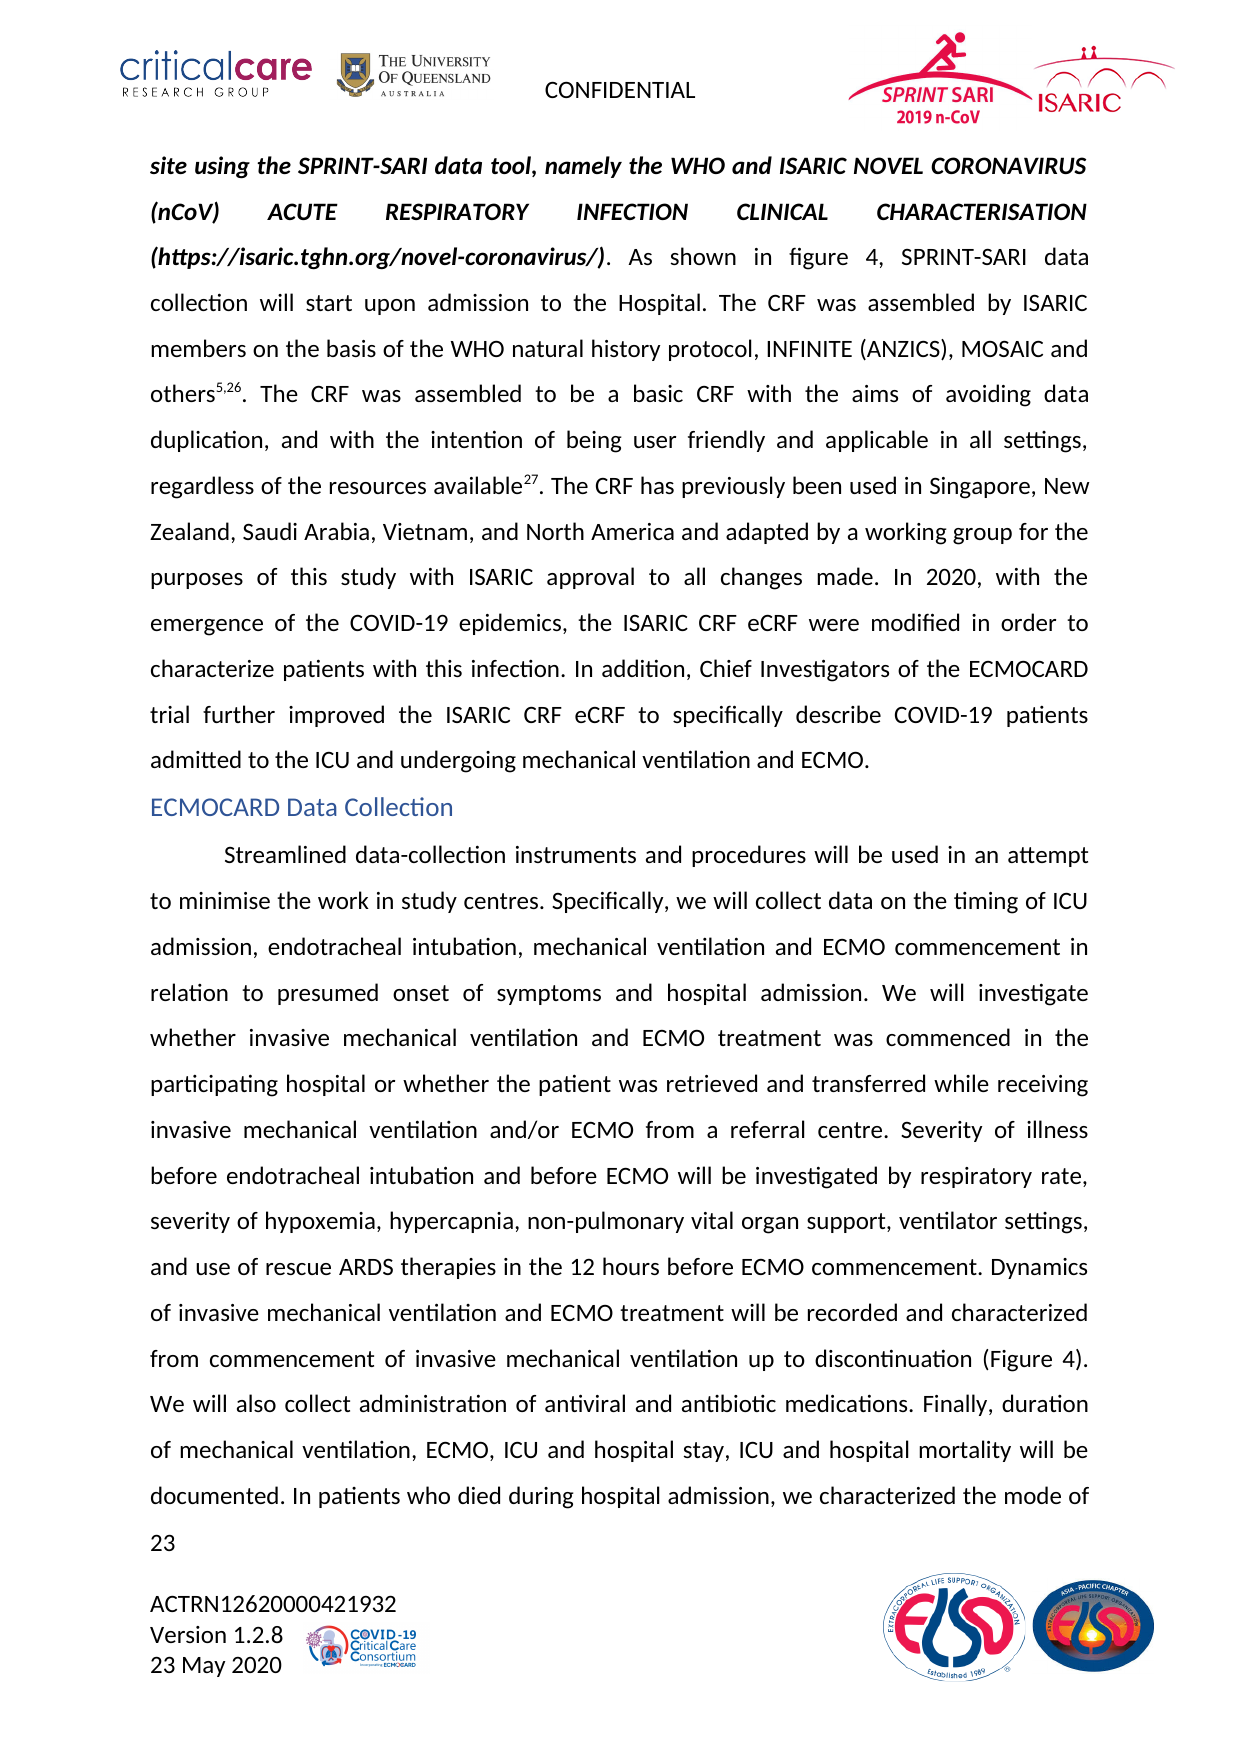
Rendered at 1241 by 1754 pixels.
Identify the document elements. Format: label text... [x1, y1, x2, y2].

picture [1032, 1578, 1155, 1674]
picture [120, 50, 312, 97]
subtitle ECMOCARD Data Collection [150, 790, 1090, 823]
picture [302, 1622, 431, 1674]
picture [848, 7, 1176, 151]
picture [329, 50, 495, 100]
picture [882, 1572, 1026, 1682]
